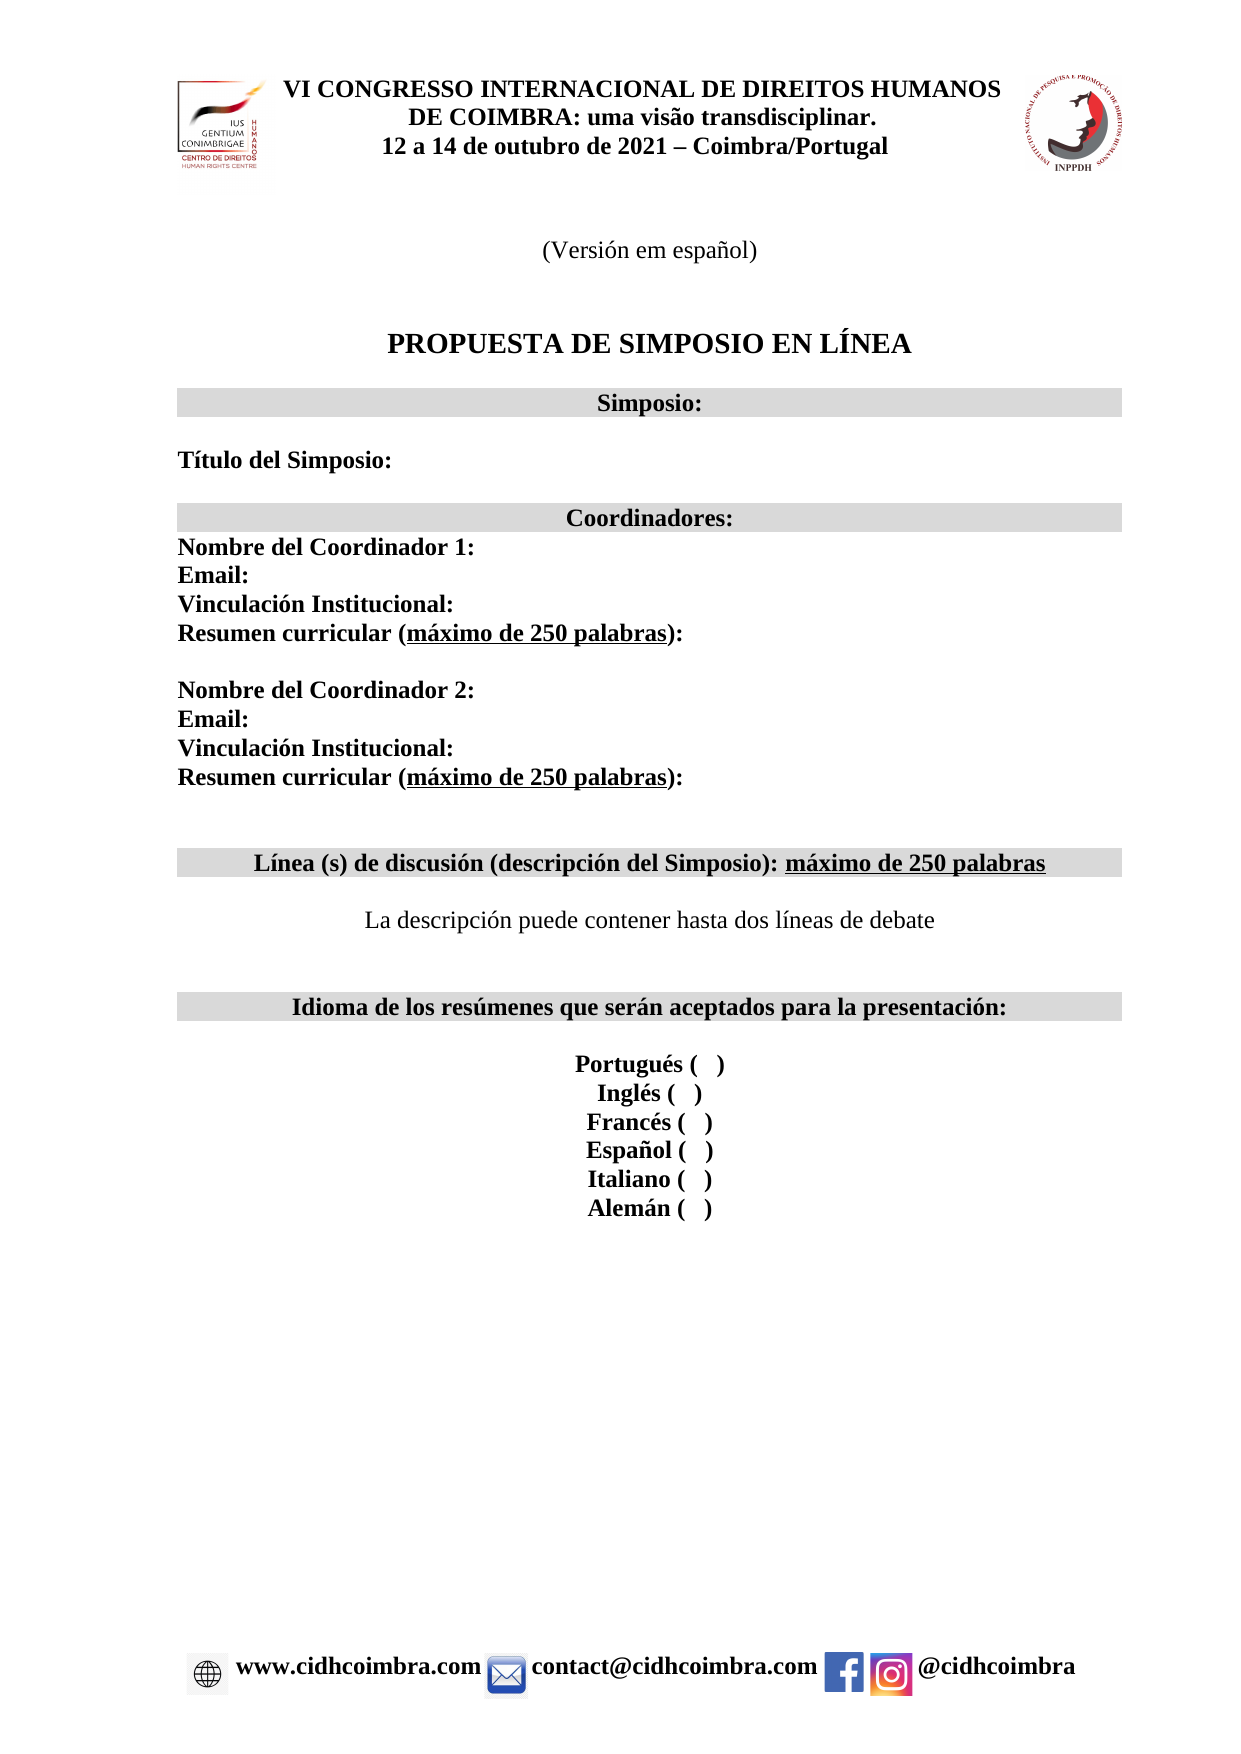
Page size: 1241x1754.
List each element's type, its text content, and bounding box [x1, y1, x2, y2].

text Resumen curricular (máximo de 250 palabras): [177, 762, 1122, 791]
text Email: [177, 704, 1122, 733]
text Francés ( ) [177, 1107, 1122, 1136]
picture [186, 1653, 229, 1695]
text Título del Simposio: [177, 446, 1122, 474]
text La descripción puede contener hasta dos líneas de debate [177, 906, 1122, 934]
text Español ( ) [177, 1136, 1122, 1164]
picture [870, 1653, 913, 1696]
text Línea (s) de discusión (descripción del Simposio): máximo de 250 palabras [177, 848, 1122, 877]
text Resumen curricular (máximo de 250 palabras): [177, 618, 1122, 647]
text Italiano ( ) [177, 1164, 1122, 1193]
text Simposio: [177, 388, 1122, 417]
text Nombre del Coordinador 1: [177, 532, 1122, 561]
picture [1025, 75, 1122, 171]
text Coordinadores: [177, 503, 1122, 532]
text Inglés ( ) [177, 1078, 1122, 1107]
text PROPUESTA DE SIMPOSIO EN LÍNEA [177, 326, 1122, 359]
picture [177, 74, 277, 195]
text Alemán ( ) [177, 1193, 1122, 1222]
text Vinculación Institucional: [177, 733, 1122, 762]
picture [824, 1652, 864, 1692]
text (Versión em español) [177, 235, 1122, 263]
text Nombre del Coordinador 2: [177, 676, 1122, 704]
text Vinculación Institucional: [177, 589, 1122, 618]
text Portugués ( ) [177, 1049, 1122, 1078]
picture [484, 1653, 529, 1699]
text Email: [177, 561, 1122, 589]
text Idioma de los resúmenes que serán aceptados para la presentación: [177, 992, 1122, 1021]
